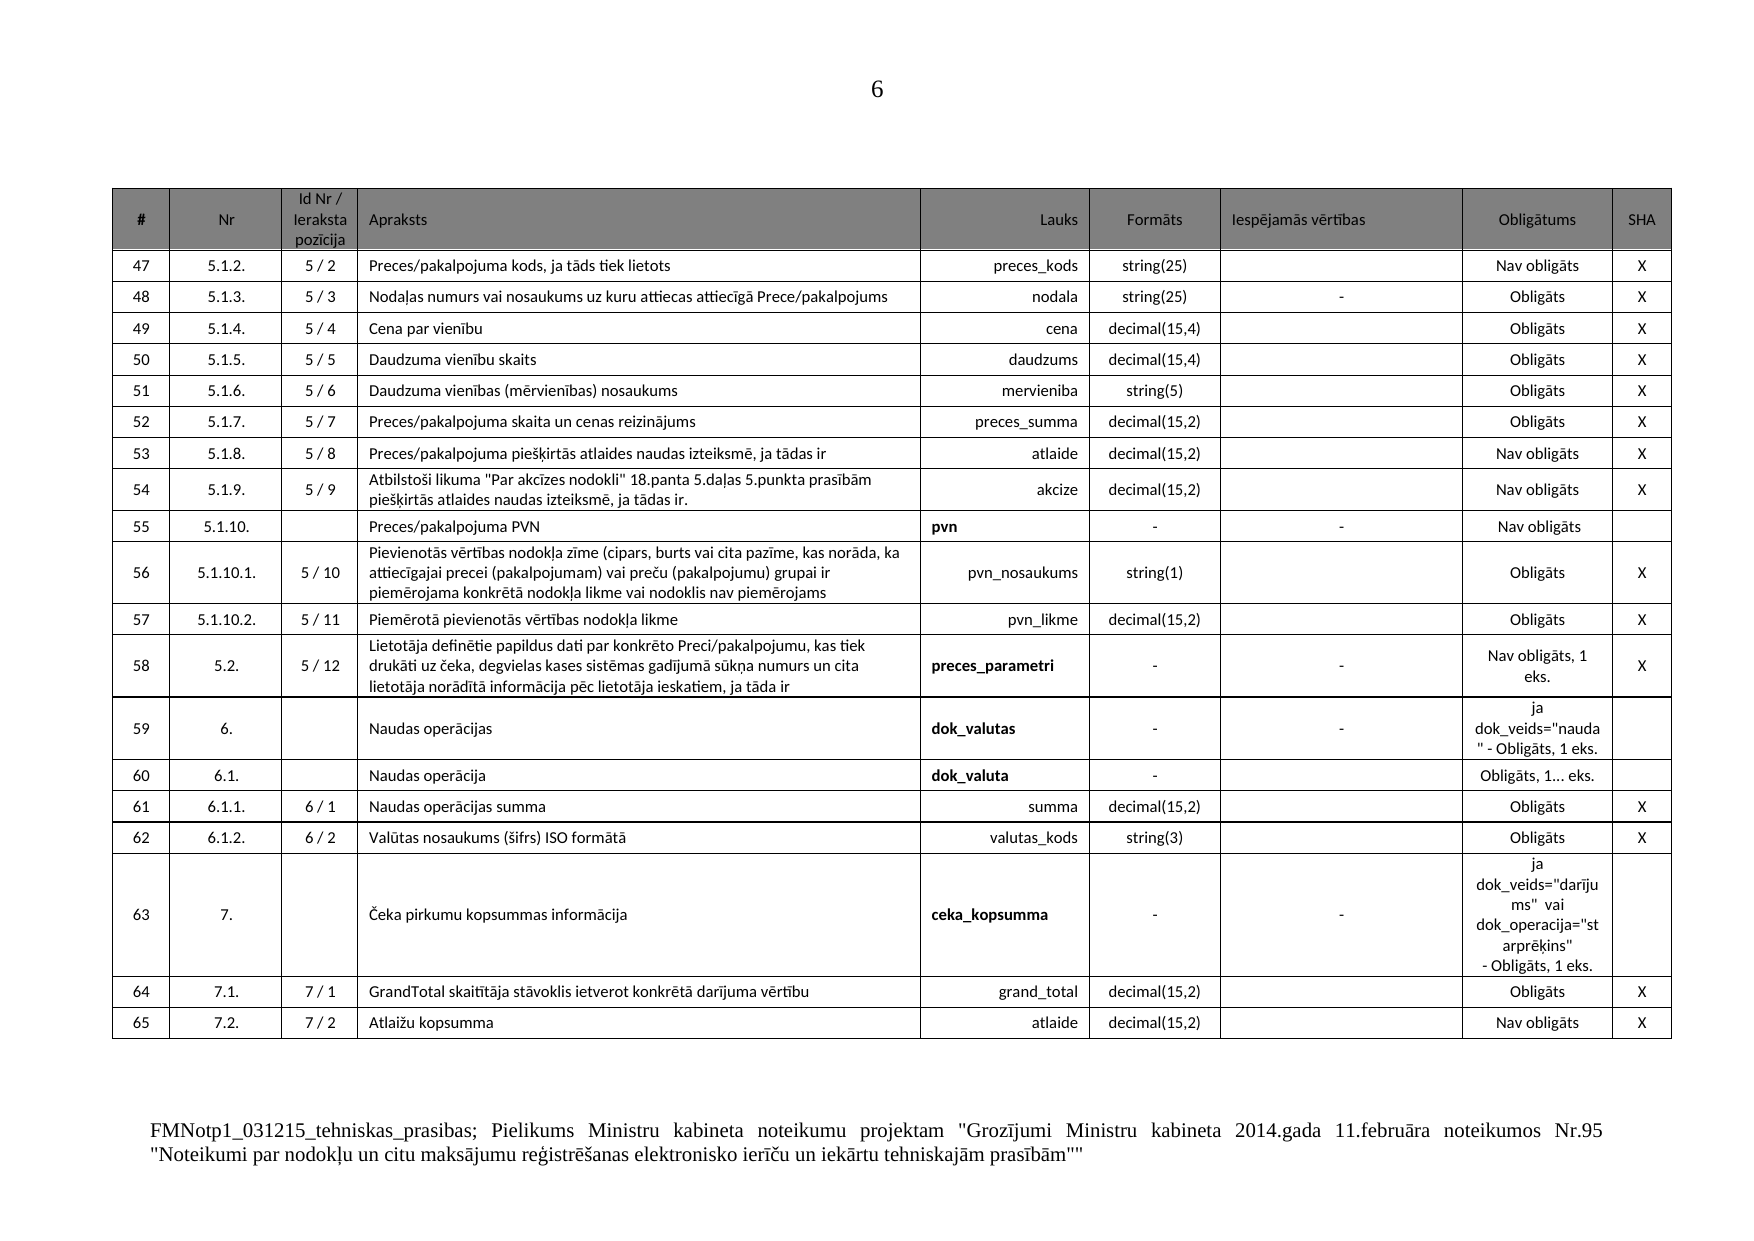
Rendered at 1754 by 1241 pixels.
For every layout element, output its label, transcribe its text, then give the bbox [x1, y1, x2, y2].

table_cell decimal(15,4) [1090, 313, 1220, 343]
table_cell 7. [170, 854, 281, 976]
table_cell X [1613, 1008, 1671, 1038]
table_cell 48 [113, 282, 169, 312]
table_cell [1613, 698, 1671, 759]
table_cell - [1090, 760, 1220, 790]
table_cell 6.1.2. [170, 823, 281, 853]
table_cell - [1221, 282, 1462, 312]
table_cell 5 / 9 [282, 469, 357, 510]
table_cell pvn_nosaukums [921, 542, 1089, 603]
table_cell string(1) [1090, 542, 1220, 603]
table_cell Nav obligāts [1463, 1008, 1612, 1038]
table_cell 5 / 5 [282, 344, 357, 374]
table_cell 57 [113, 604, 169, 634]
table_cell 5.1.10. [170, 511, 281, 541]
table_cell Obligāts [1463, 376, 1612, 406]
table_cell 5 / 12 [282, 635, 357, 696]
table_cell decimal(15,2) [1090, 977, 1220, 1007]
table_cell Obligāts [1463, 977, 1612, 1007]
table_cell 47 [113, 251, 169, 281]
table_cell string(3) [1090, 823, 1220, 853]
table_cell 6 / 2 [282, 823, 357, 853]
table_cell nodala [921, 282, 1089, 312]
table_cell atlaide [921, 438, 1089, 468]
table_cell decimal(15,2) [1090, 1008, 1220, 1038]
table_cell X [1613, 376, 1671, 406]
table_cell akcize [921, 469, 1089, 510]
table_cell - [1221, 698, 1462, 759]
table_cell [282, 854, 357, 976]
table_cell 5.1.9. [170, 469, 281, 510]
table_cell - [1090, 635, 1220, 696]
table_cell Naudas operācijas summa [358, 791, 920, 821]
table_cell 5.1.7. [170, 407, 281, 437]
table_cell 6.1.1. [170, 791, 281, 821]
table_cell - [1221, 854, 1462, 976]
table_cell X [1613, 542, 1671, 603]
table_cell 7 / 2 [282, 1008, 357, 1038]
table_cell Obligāts [1463, 313, 1612, 343]
table_header Obligātums [1463, 189, 1612, 249]
table_cell decimal(15,2) [1090, 791, 1220, 821]
table_cell grand_total [921, 977, 1089, 1007]
table_cell Nav obligāts [1463, 469, 1612, 510]
table_cell 59 [113, 698, 169, 759]
table_cell - [1221, 511, 1462, 541]
table_cell [282, 760, 357, 790]
table_cell 51 [113, 376, 169, 406]
table_cell Čeka pirkumu kopsummas informācija [358, 854, 920, 976]
table_cell [1221, 823, 1462, 853]
table_cell decimal(15,4) [1090, 344, 1220, 374]
table_cell Piemērotā pievienotās vērtības nodokļa likme [358, 604, 920, 634]
table_cell 5 / 7 [282, 407, 357, 437]
table_cell Obligāts, 1... eks. [1463, 760, 1612, 790]
table_cell X [1613, 282, 1671, 312]
table_header Apraksts [358, 189, 920, 249]
table_cell pvn_likme [921, 604, 1089, 634]
table_cell [1221, 438, 1462, 468]
table_cell Daudzuma vienības (mērvienības) nosaukums [358, 376, 920, 406]
table_cell 62 [113, 823, 169, 853]
table_cell mervieniba [921, 376, 1089, 406]
table_cell Daudzuma vienību skaits [358, 344, 920, 374]
table_cell X [1613, 407, 1671, 437]
table_cell Valūtas nosaukums (šifrs) ISO formātā [358, 823, 920, 853]
table_cell Nav obligāts [1463, 251, 1612, 281]
table_cell Obligāts [1463, 344, 1612, 374]
table_header Nr [170, 189, 281, 249]
table_cell atlaide [921, 1008, 1089, 1038]
table_cell 7.2. [170, 1008, 281, 1038]
table_cell X [1613, 438, 1671, 468]
table_cell 64 [113, 977, 169, 1007]
table_cell Nav obligāts [1463, 511, 1612, 541]
table_cell daudzums [921, 344, 1089, 374]
table_cell decimal(15,2) [1090, 438, 1220, 468]
table_cell Obligāts [1463, 407, 1612, 437]
table_header Iespējamās vērtības [1221, 189, 1462, 249]
table_cell 6. [170, 698, 281, 759]
table_cell Atlaižu kopsumma [358, 1008, 920, 1038]
table_cell dok_valuta [921, 760, 1089, 790]
table_cell 7.1. [170, 977, 281, 1007]
table_cell [1221, 604, 1462, 634]
table_cell 7 / 1 [282, 977, 357, 1007]
table_cell decimal(15,2) [1090, 469, 1220, 510]
table_cell [1221, 251, 1462, 281]
table_cell [1613, 760, 1671, 790]
table_cell 5.1.8. [170, 438, 281, 468]
table_cell Obligāts [1463, 823, 1612, 853]
table_cell pvn [921, 511, 1089, 541]
table_cell 5 / 8 [282, 438, 357, 468]
table_cell [1613, 854, 1671, 976]
table_cell [1221, 313, 1462, 343]
table_cell 5 / 3 [282, 282, 357, 312]
table_cell decimal(15,2) [1090, 407, 1220, 437]
table_cell - [1090, 854, 1220, 976]
table_cell Preces/pakalpojuma kods, ja tāds tiek lietots [358, 251, 920, 281]
table_cell preces_parametri [921, 635, 1089, 696]
table_cell 5.1.10.1. [170, 542, 281, 603]
table_cell 60 [113, 760, 169, 790]
table_cell X [1613, 791, 1671, 821]
table_header Lauks [921, 189, 1089, 249]
table_cell 53 [113, 438, 169, 468]
table_cell valutas_kods [921, 823, 1089, 853]
table_cell - [1090, 698, 1220, 759]
table_cell 5.1.2. [170, 251, 281, 281]
table_cell [1221, 376, 1462, 406]
table_cell preces_kods [921, 251, 1089, 281]
table_cell [1221, 469, 1462, 510]
table_cell 50 [113, 344, 169, 374]
table_cell Pievienotās vērtības nodokļa zīme (cipars, burts vai cita pazīme, kas norāda, ka attiecīgajai precei (pakalpojumam) vai preču (pakalpojumu) grupai ir piemērojama konkrētā nodokļa likme vai nodoklis nav piemērojams [358, 542, 920, 603]
table_header Id Nr / Ieraksta pozīcija [282, 189, 357, 249]
table_cell Nav obligāts [1463, 438, 1612, 468]
table_cell X [1613, 313, 1671, 343]
table_cell [1221, 542, 1462, 603]
table_cell [1221, 791, 1462, 821]
table_cell Obligāts [1463, 791, 1612, 821]
table_cell Preces/pakalpojuma skaita un cenas reizinājums [358, 407, 920, 437]
table_cell string(25) [1090, 251, 1220, 281]
table_header Formāts [1090, 189, 1220, 249]
table_cell string(5) [1090, 376, 1220, 406]
table_cell X [1613, 604, 1671, 634]
table_cell X [1613, 635, 1671, 696]
table_cell 6 / 1 [282, 791, 357, 821]
table_cell 5.1.4. [170, 313, 281, 343]
table_cell [282, 698, 357, 759]
table_cell 6.1. [170, 760, 281, 790]
table_header # [113, 189, 169, 249]
table_cell 5.1.5. [170, 344, 281, 374]
table_cell X [1613, 344, 1671, 374]
table_cell [1221, 1008, 1462, 1038]
table_cell dok_valutas [921, 698, 1089, 759]
table_cell X [1613, 469, 1671, 510]
table_cell ceka_kopsumma [921, 854, 1089, 976]
table_cell Naudas operācija [358, 760, 920, 790]
table_cell [1613, 511, 1671, 541]
table_cell 5.1.3. [170, 282, 281, 312]
table_cell 61 [113, 791, 169, 821]
table_cell 52 [113, 407, 169, 437]
table_cell [282, 511, 357, 541]
table_cell GrandTotal skaitītāja stāvoklis ietverot konkrētā darījuma vērtību [358, 977, 920, 1007]
table_cell Cena par vienību [358, 313, 920, 343]
table_cell cena [921, 313, 1089, 343]
table_cell [1221, 977, 1462, 1007]
table_cell ja dok_veids="darījums" vai dok_operacija="starprēķins" - Obligāts, 1 eks. [1463, 854, 1612, 976]
table_cell 55 [113, 511, 169, 541]
table_cell 65 [113, 1008, 169, 1038]
table_cell 5 / 6 [282, 376, 357, 406]
table_cell - [1090, 511, 1220, 541]
table_cell 5.1.6. [170, 376, 281, 406]
table_cell 49 [113, 313, 169, 343]
table_cell Naudas operācijas [358, 698, 920, 759]
table_cell 56 [113, 542, 169, 603]
table_cell X [1613, 251, 1671, 281]
table_cell 54 [113, 469, 169, 510]
table_cell X [1613, 823, 1671, 853]
table_cell Preces/pakalpojuma PVN [358, 511, 920, 541]
table_cell preces_summa [921, 407, 1089, 437]
table_cell 5 / 10 [282, 542, 357, 603]
table_cell Nav obligāts, 1 eks. [1463, 635, 1612, 696]
table_cell 5.2. [170, 635, 281, 696]
table_cell Obligāts [1463, 282, 1612, 312]
table_cell 5 / 11 [282, 604, 357, 634]
table_cell Preces/pakalpojuma piešķirtās atlaides naudas izteiksmē, ja tādas ir [358, 438, 920, 468]
table_cell Nodaļas numurs vai nosaukums uz kuru attiecas attiecīgā Prece/pakalpojums [358, 282, 920, 312]
table_cell ja dok_veids="nauda" - Obligāts, 1 eks. [1463, 698, 1612, 759]
table_cell 58 [113, 635, 169, 696]
table_cell X [1613, 977, 1671, 1007]
table_cell 63 [113, 854, 169, 976]
table_cell Lietotāja definētie papildus dati par konkrēto Preci/pakalpojumu, kas tiek drukāti uz čeka, degvielas kases sistēmas gadījumā sūkņa numurs un cita lietotāja norādītā informācija pēc lietotāja ieskatiem, ja tāda ir [358, 635, 920, 696]
table_cell 5 / 4 [282, 313, 357, 343]
table_cell 5 / 2 [282, 251, 357, 281]
table_cell Atbilstoši likuma "Par akcīzes nodokli" 18.panta 5.daļas 5.punkta prasībām piešķirtās atlaides naudas izteiksmē, ja tādas ir. [358, 469, 920, 510]
table_cell [1221, 344, 1462, 374]
table_cell Obligāts [1463, 542, 1612, 603]
table_cell decimal(15,2) [1090, 604, 1220, 634]
table_header SHA [1613, 189, 1671, 249]
table_cell string(25) [1090, 282, 1220, 312]
table_cell [1221, 407, 1462, 437]
table_cell Obligāts [1463, 604, 1612, 634]
table_cell 5.1.10.2. [170, 604, 281, 634]
table_cell summa [921, 791, 1089, 821]
table_cell [1221, 760, 1462, 790]
table_cell - [1221, 635, 1462, 696]
